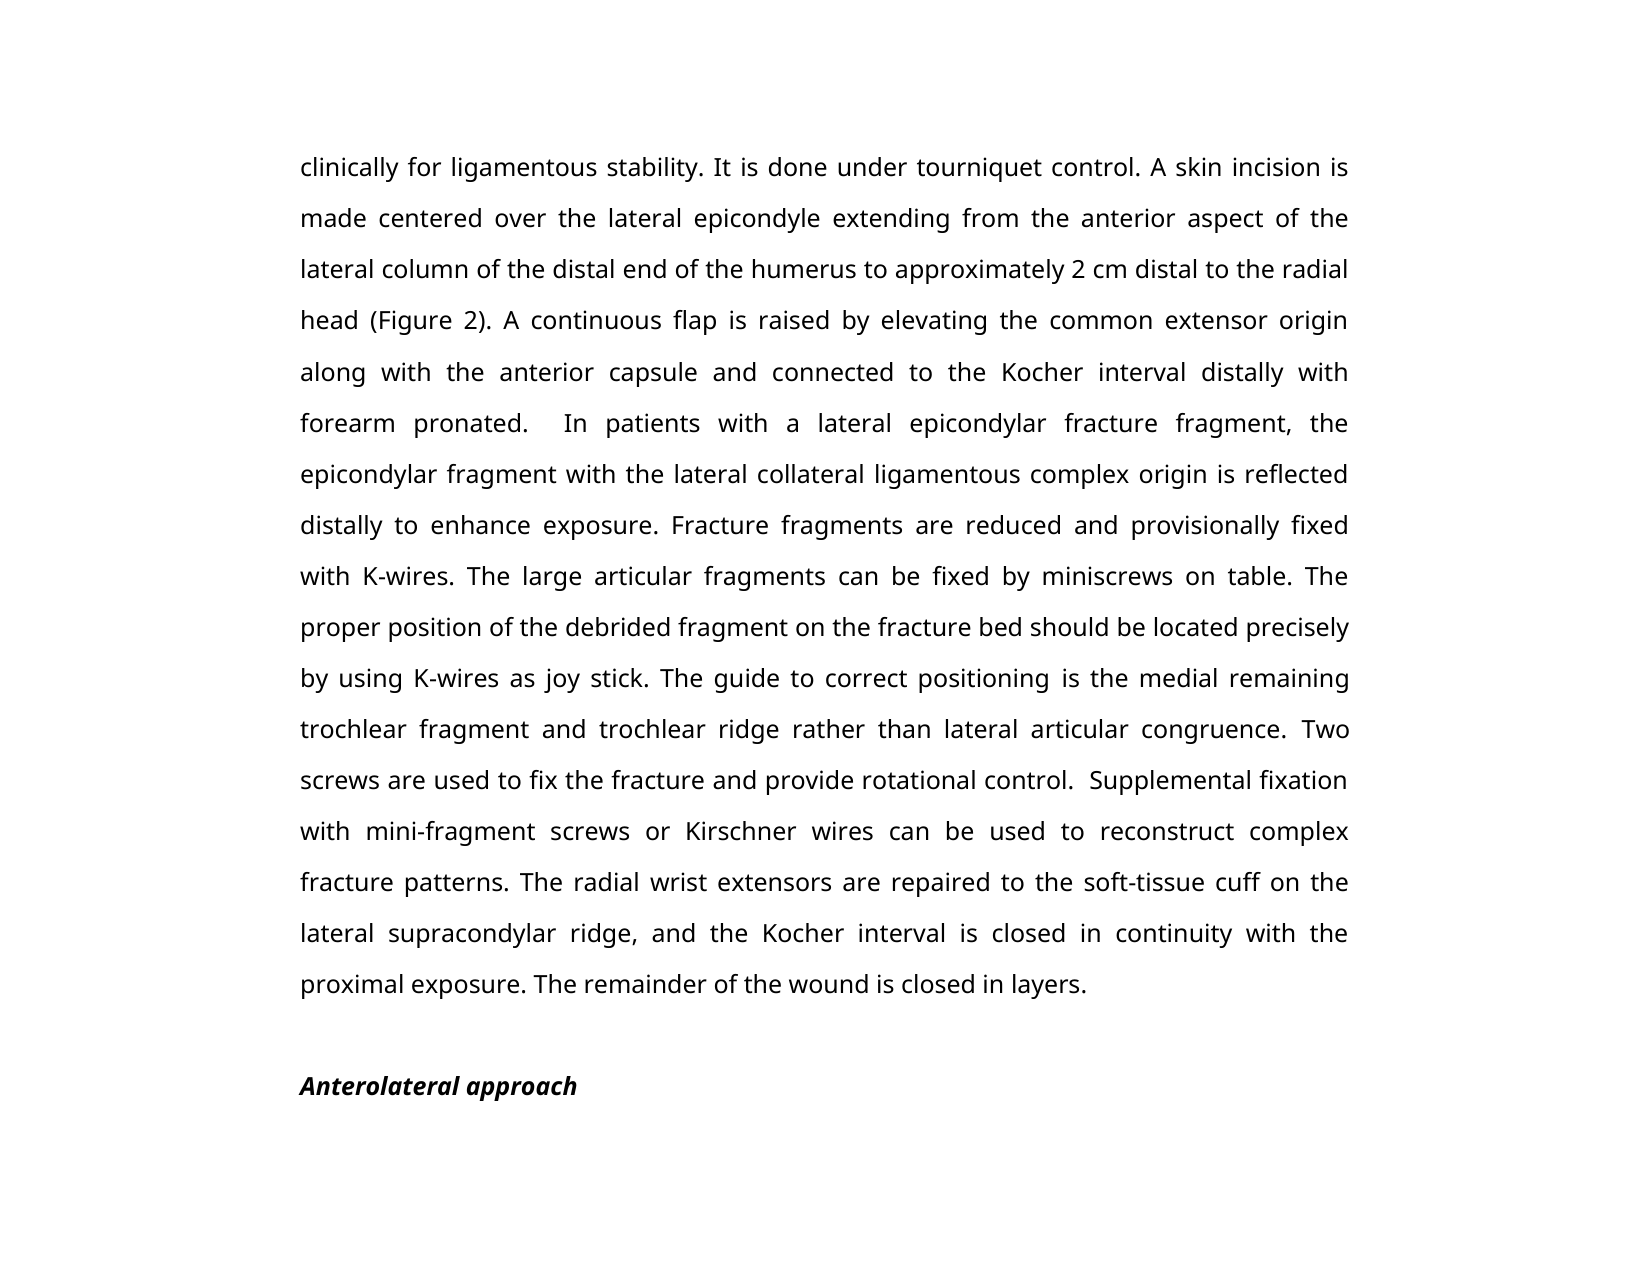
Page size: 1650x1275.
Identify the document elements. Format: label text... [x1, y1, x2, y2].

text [300, 150, 1350, 1001]
text Anterolateral approach [300, 1069, 1350, 1103]
